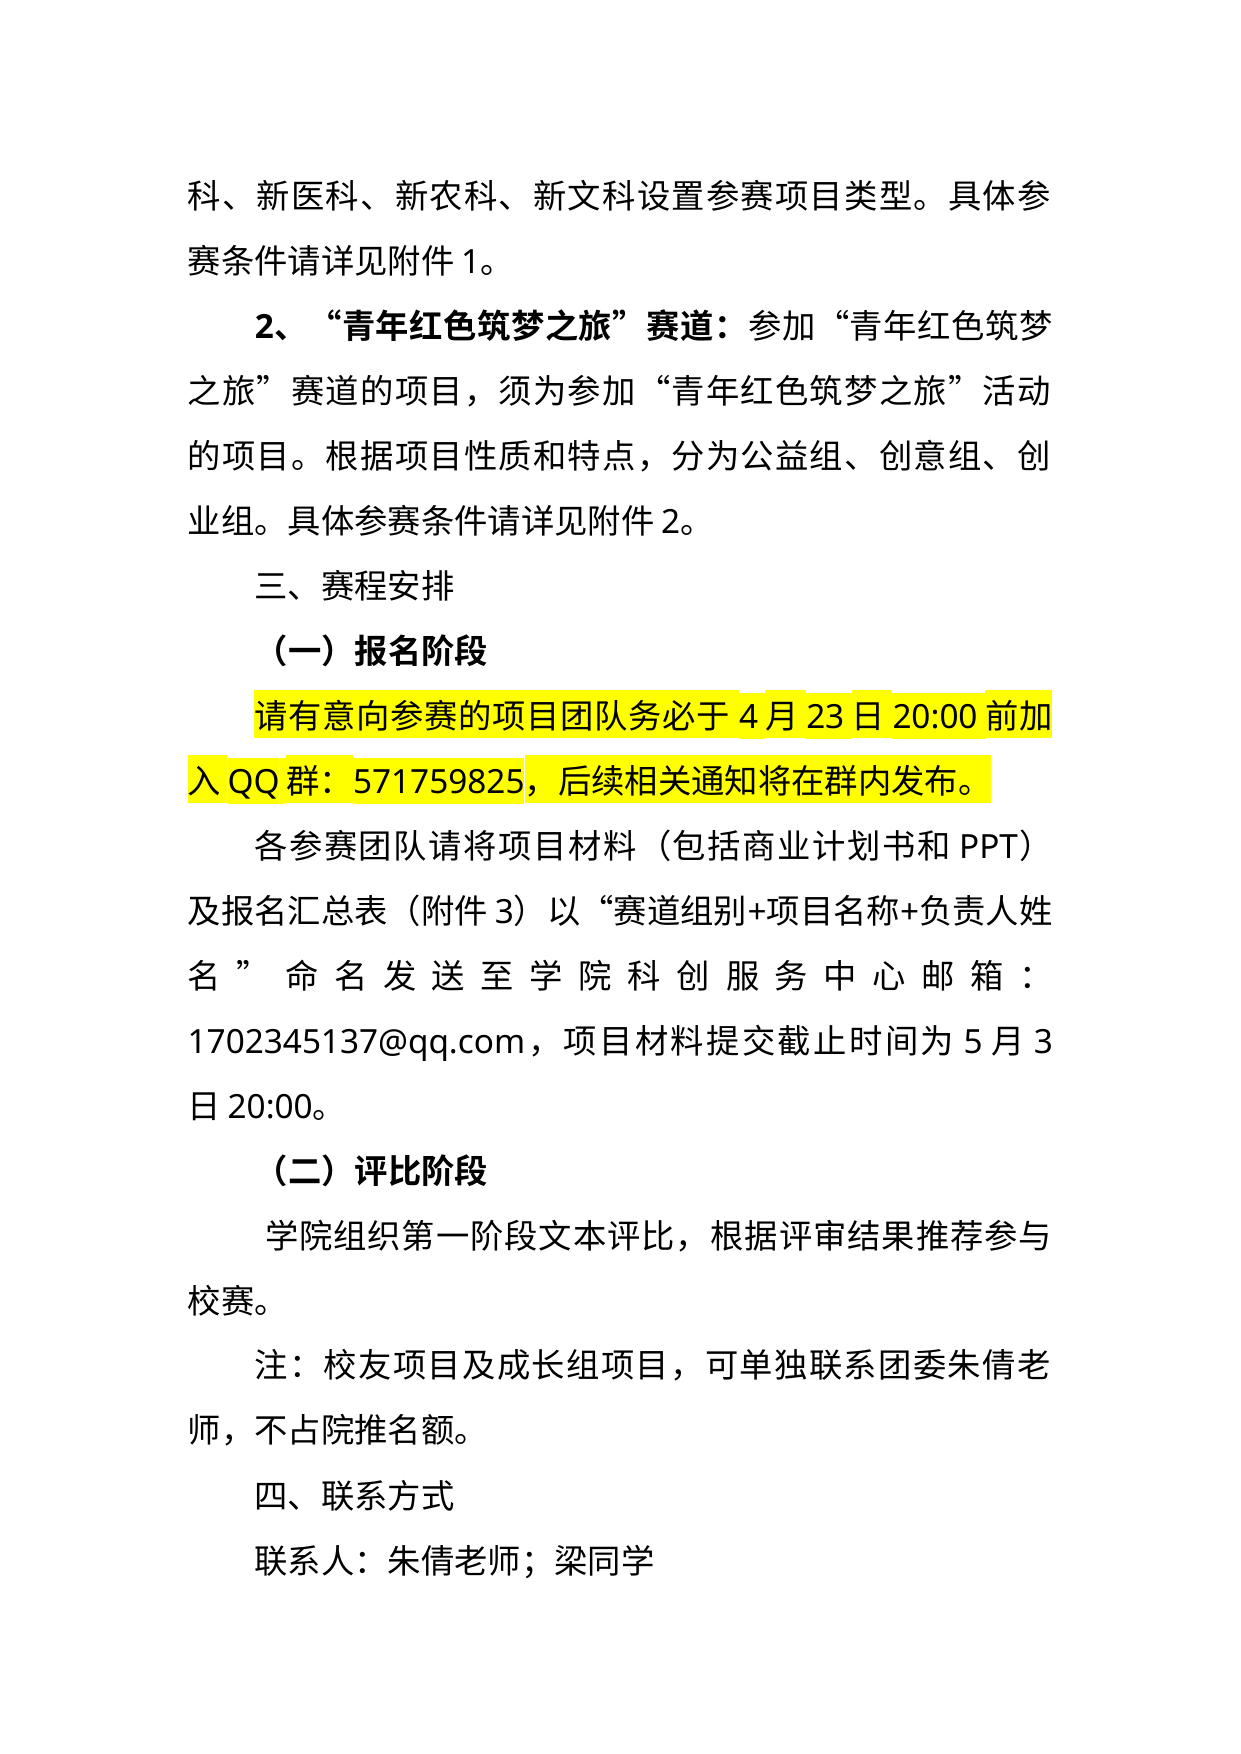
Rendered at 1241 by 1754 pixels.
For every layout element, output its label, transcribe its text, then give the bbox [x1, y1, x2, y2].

text （一）报名阶段 [187, 617, 1053, 682]
text 各参赛团队请将项目材料（包括商业计划书和PPT）及报名汇总表（附件3）以“赛道组别+项目名称+负责人姓名”命名发送至学院科创服务中心邮箱：1702345137@qq.com，项目材料提交截止时间为5月3日20:00。 [187, 812, 1053, 1137]
text 联系人：朱倩老师；梁同学 [187, 1527, 1053, 1592]
text 请有意向参赛的项目团队务必于4月23日20:00前加入QQ群：571759825，后续相关通知将在群内发布。 [187, 682, 1053, 812]
text 注：校友项目及成长组项目，可单独联系团委朱倩老师，不占院推名额。 [187, 1332, 1053, 1462]
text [187, 162, 1053, 292]
text 学院组织第一阶段文本评比，根据评审结果推荐参与校赛。 [187, 1202, 1053, 1332]
text 2、“青年红色筑梦之旅”赛道：参加“青年红色筑梦之旅”赛道的项目，须为参加“青年红色筑梦之旅”活动的项目。根据项目性质和特点，分为公益组、创意组、创业组。具体参赛条件请详见附件2。 [187, 292, 1053, 552]
text 四、联系方式 [187, 1462, 1053, 1527]
text （二）评比阶段 [187, 1137, 1053, 1202]
text 三、赛程安排 [187, 552, 1053, 617]
